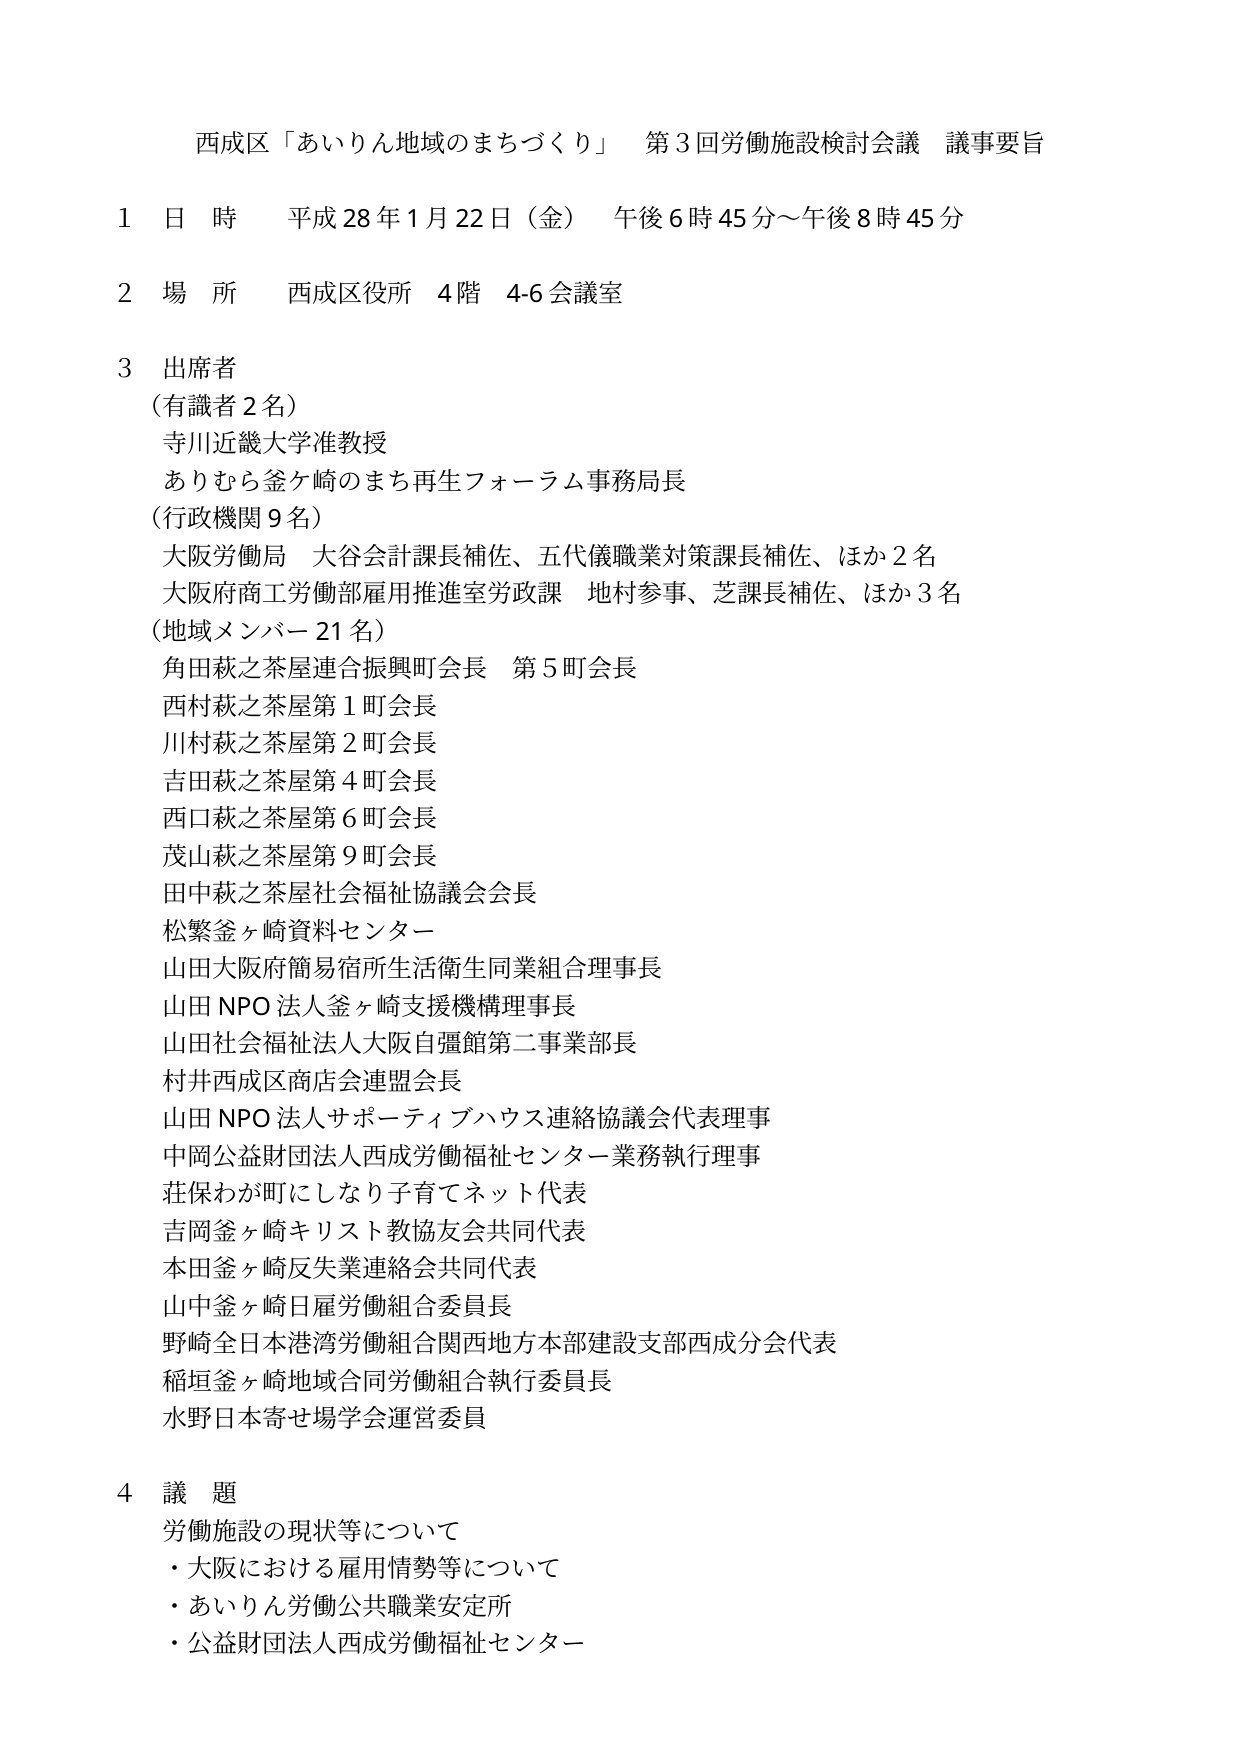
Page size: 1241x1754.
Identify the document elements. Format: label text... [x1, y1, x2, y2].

text 荘保わが町にしなり子育てネット代表 [112, 1173, 1128, 1210]
text 吉田萩之茶屋第４町会長 [112, 760, 1128, 798]
text 田中萩之茶屋社会福祉協議会会長 [112, 873, 1128, 910]
text 山田NPO法人釜ヶ崎支援機構理事長 [112, 985, 1128, 1023]
text ありむら釜ケ崎のまち再生フォーラム事務局長 [112, 460, 1128, 498]
text 山田社会福祉法人大阪自彊館第二事業部長 [112, 1023, 1128, 1060]
text 茂山萩之茶屋第９町会長 [112, 835, 1128, 873]
text ・公益財団法人西成労働福祉センター [112, 1623, 1128, 1660]
text 西口萩之茶屋第６町会長 [112, 798, 1128, 835]
text 松繁釜ヶ崎資料センター [112, 910, 1128, 948]
text 寺川近畿大学准教授 [112, 423, 1128, 460]
text 山田大阪府簡易宿所生活衛生同業組合理事長 [112, 948, 1128, 985]
text ３ 出席者 [112, 348, 1128, 385]
text ・大阪における雇用情勢等について [112, 1548, 1128, 1585]
text 中岡公益財団法人西成労働福祉センター業務執行理事 [112, 1135, 1128, 1173]
text 村井西成区商店会連盟会長 [112, 1060, 1128, 1098]
text （有識者2名） [112, 385, 1128, 423]
text （地域メンバー21名） [112, 610, 1128, 648]
text 山中釜ヶ崎日雇労働組合委員長 [112, 1285, 1128, 1323]
text （行政機関9名） [112, 498, 1128, 535]
text 本田釜ヶ崎反失業連絡会共同代表 [112, 1248, 1128, 1285]
text 大阪府商工労働部雇用推進室労政課 地村参事、芝課長補佐、ほか３名 [112, 573, 1128, 610]
text 水野日本寄せ場学会運営委員 [112, 1398, 1128, 1435]
text 西村萩之茶屋第１町会長 [112, 685, 1128, 723]
text 川村萩之茶屋第２町会長 [112, 723, 1128, 760]
text 角田萩之茶屋連合振興町会長 第５町会長 [112, 648, 1128, 685]
text ４ 議 題 [112, 1473, 1128, 1510]
text 労働施設の現状等について [112, 1510, 1128, 1548]
text 山田NPO法人サポーティブハウス連絡協議会代表理事 [112, 1098, 1128, 1135]
text 稲垣釜ヶ崎地域合同労働組合執行委員長 [112, 1360, 1128, 1398]
text 吉岡釜ヶ崎キリスト教協友会共同代表 [112, 1210, 1128, 1248]
text 野崎全日本港湾労働組合関西地方本部建設支部西成分会代表 [112, 1323, 1128, 1360]
text １ 日 時 平成28年1月22日（金） 午後6時45分～午後8時45分 [112, 198, 1128, 235]
text ・あいりん労働公共職業安定所 [112, 1585, 1128, 1623]
text 西成区「あいりん地域のまちづくり」 第３回労働施設検討会議 議事要旨 [112, 123, 1128, 160]
text 大阪労働局 大谷会計課長補佐、五代儀職業対策課長補佐、ほか２名 [112, 535, 1128, 573]
text ２ 場 所 西成区役所 4階 4-6会議室 [112, 273, 1128, 310]
